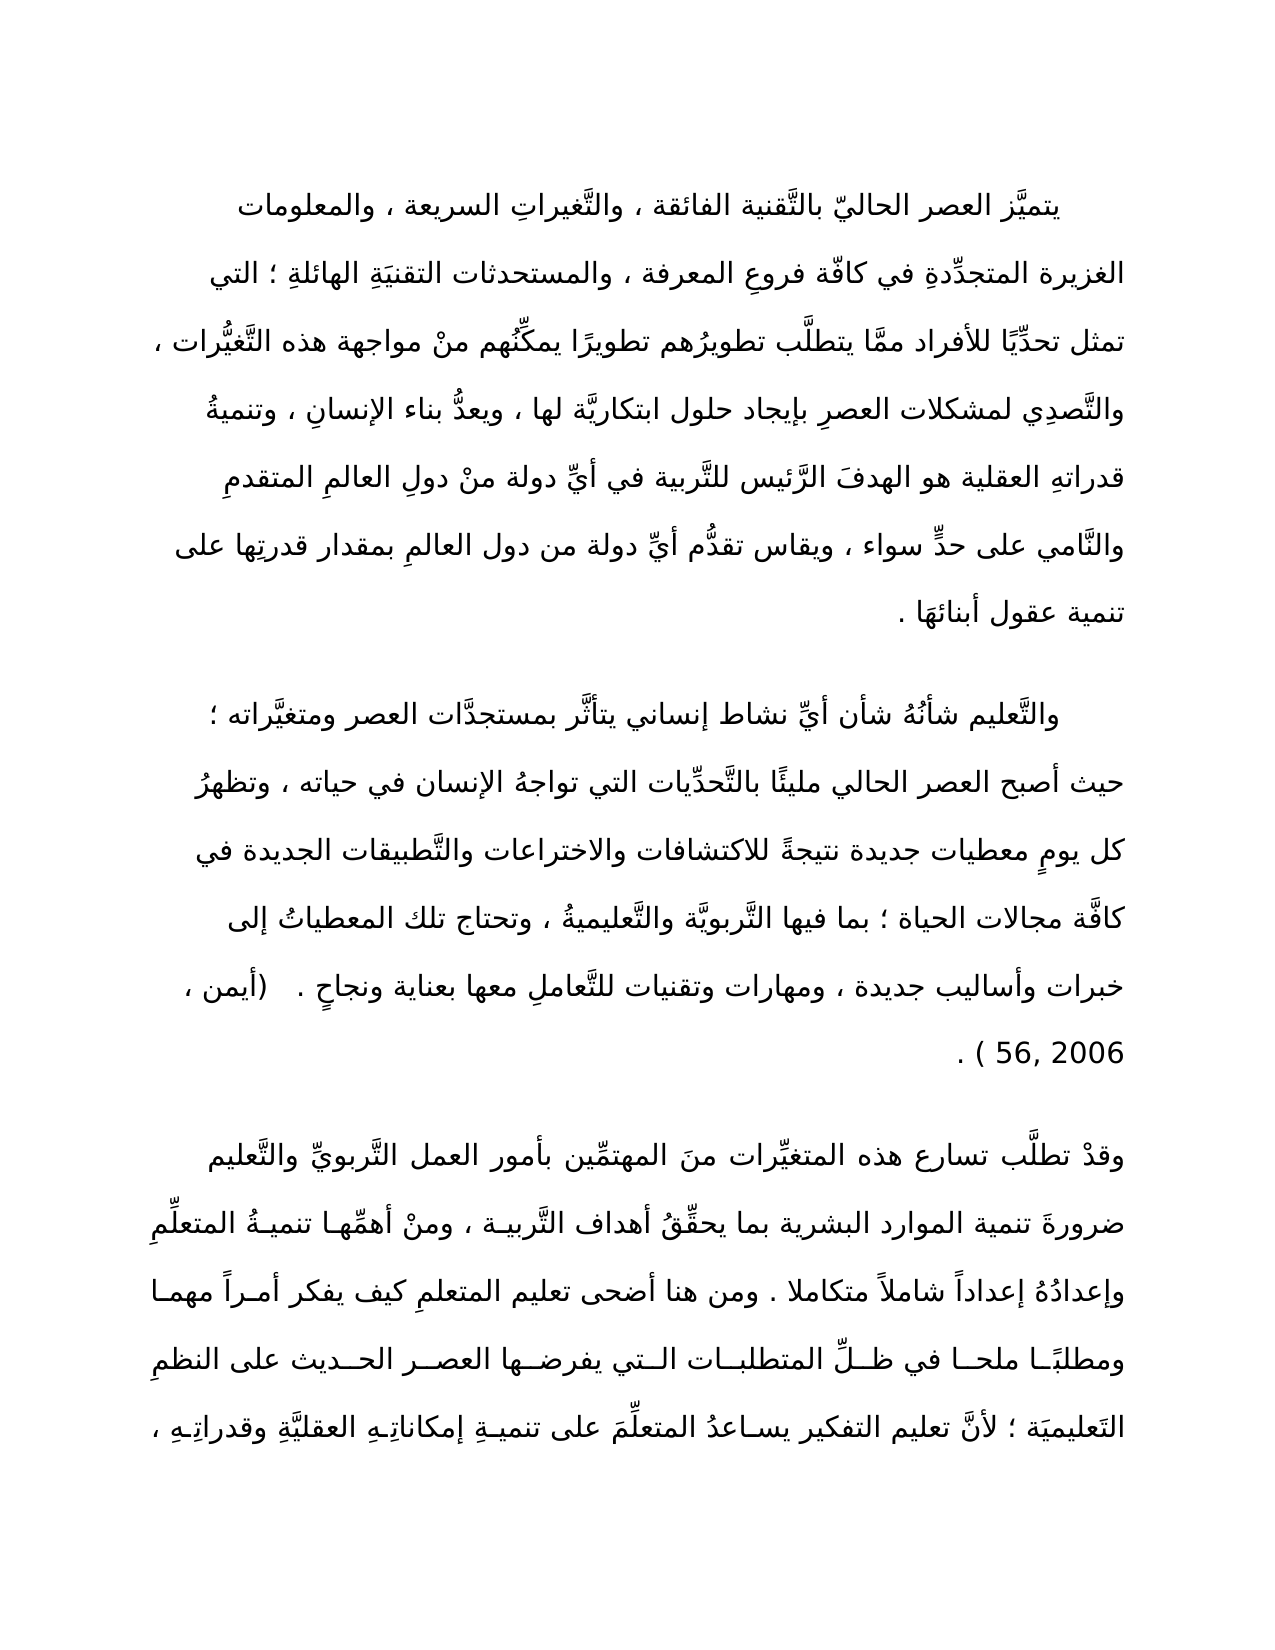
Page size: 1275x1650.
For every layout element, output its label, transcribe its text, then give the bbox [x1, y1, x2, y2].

text والتَّعليم شأنُهُ شأن أيِّ نشاط إنساني يتأثَّر بمستجدَّات العصر ومتغيَّراته ؛ حيث أصبح العصر الحالي مليئًا بالتَّحدِّيات التي تواجهُ الإنسان في حياته ، وتظهرُ كل يومٍ معطيات جديدة نتيجةً للاكتشافات والاختراعات والتَّطبيقات الجديدة في كافَّة مجالات الحياة ؛ بما فيها التَّربويَّة والتَّعليميةُ ، وتحتاج تلك المعطياتُ إلى خبرات وأساليب جديدة ، ومهارات وتقنيات للتَّعاملِ معها بعناية ونجاحٍ . (أيمن ،2006 ,56 ) . [150, 697, 1125, 1071]
text يتميَّز العصر الحاليّ بالتَّقنية الفائقة ، والتَّغيراتِ السريعة ، والمعلومات الغزيرة المتجدِّدةِ في كافّة فروعِ المعرفة ، والمستحدثات التقنيَةِ الهائلةِ ؛ التي تمثل تحدِّيًا للأفراد ممَّا يتطلَّب تطويرُهم تطويرًا يمكِّنُهم منْ مواجهة هذه التَّغيُّرات ، والتَّصدِي لمشكلات العصرِ بإيجاد حلول ابتكاريَّة لها ، ويعدُّ بناء الإنسانِ ، وتنميةُ قدراتهِ العقلية هو الهدفَ الرَّئيس للتَّربية في أيِّ دولة منْ دولِ العالمِ المتقدمِ والنَّامي على حدٍّ سواء ، ويقاس تقدُّم أيِّ دولة من دول العالمِ بمقدار قدرتِها على تنمية عقول أبنائهَا . [150, 188, 1125, 630]
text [150, 1138, 1125, 1444]
